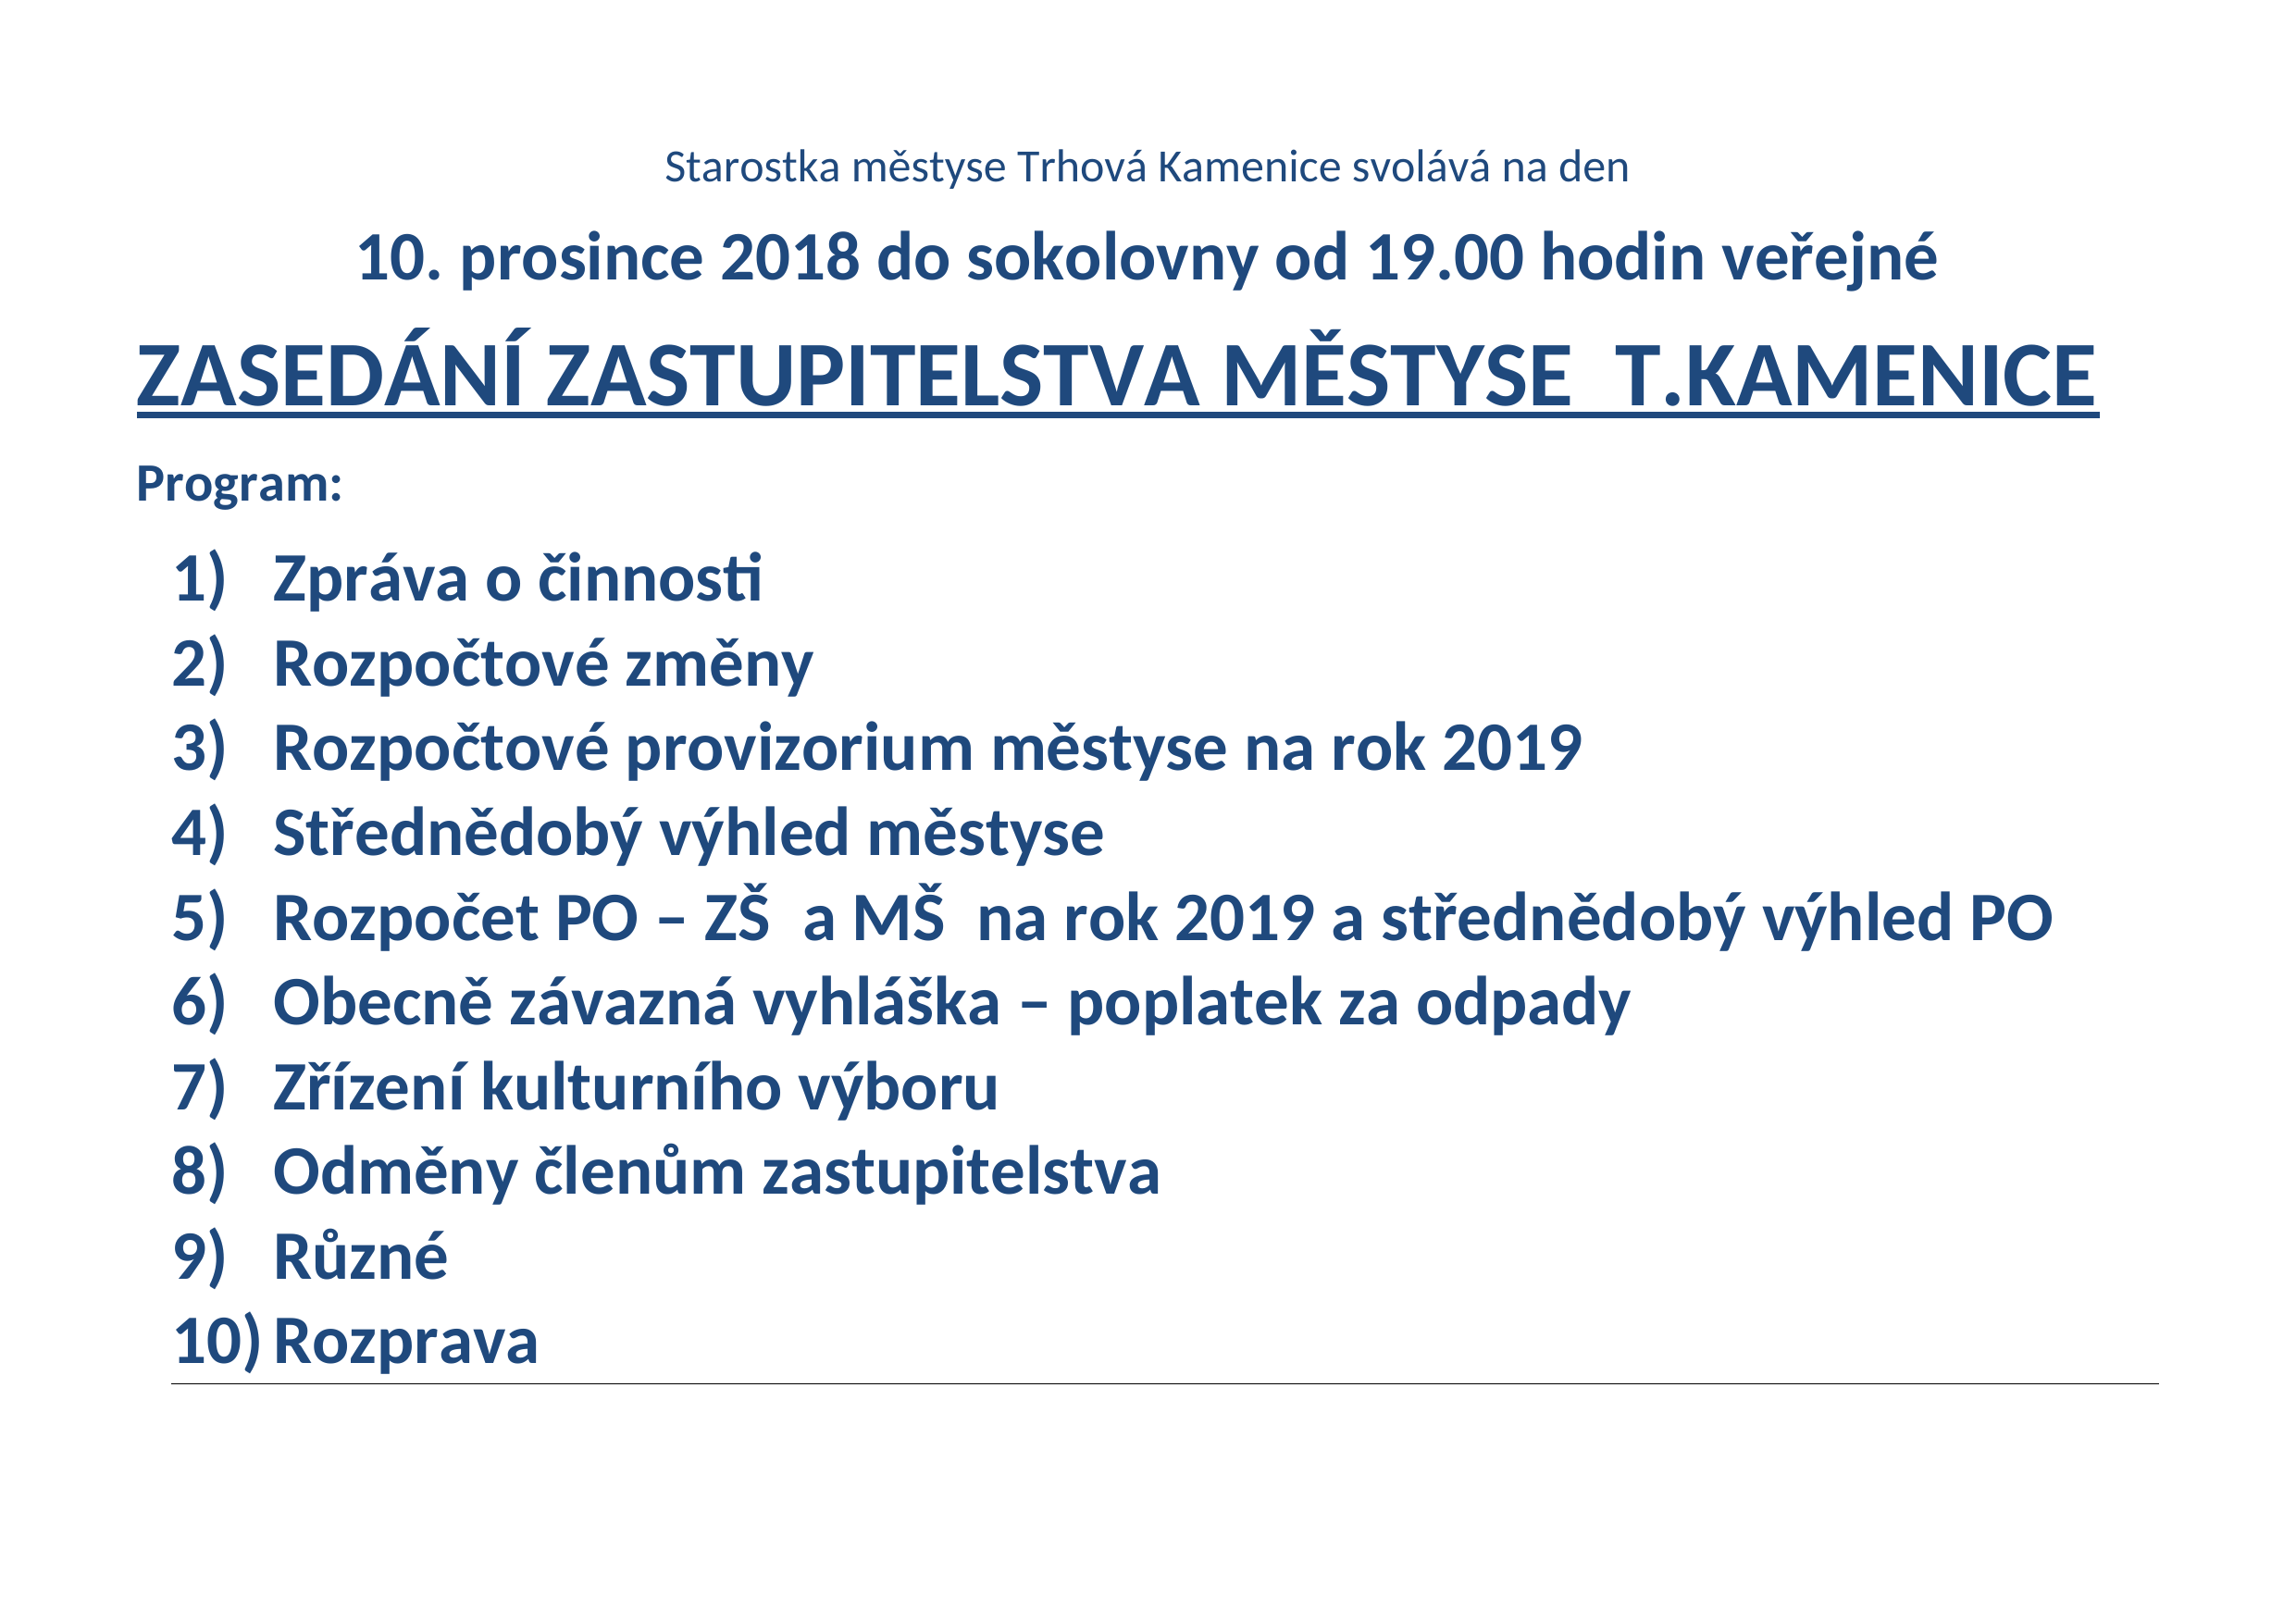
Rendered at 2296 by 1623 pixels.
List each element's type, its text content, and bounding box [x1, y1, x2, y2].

list Střednědobý výhled městyse [171, 788, 2159, 873]
list Zpráva o činnosti [171, 534, 2159, 618]
text ZASEDÁNÍ ZASTUPITELSTVA MĚSTYSE T.KAMENICE [137, 316, 2159, 429]
list Rozprava [171, 1296, 2159, 1383]
text Starostka městyse Trhová Kamenice svolává na den [137, 137, 2159, 193]
list Obecně závazná vyhláška – poplatek za odpady [171, 958, 2159, 1042]
list Rozpočtové změny [171, 618, 2159, 703]
text 10. prosince 2018 do sokolovny od 19.00 hodin veřejné [137, 212, 2159, 297]
list Zřízení kulturního výboru [171, 1042, 2159, 1127]
list Různé [171, 1211, 2159, 1296]
text Program: [137, 449, 2159, 514]
list Rozpočtové provizorium městyse na rok 2019 [171, 703, 2159, 788]
list Odměny členům zastupitelstva [171, 1127, 2159, 1211]
list Rozpočet PO – ZŠ a MŠ na rok 2019 a střednědobý výhled PO [171, 873, 2159, 958]
